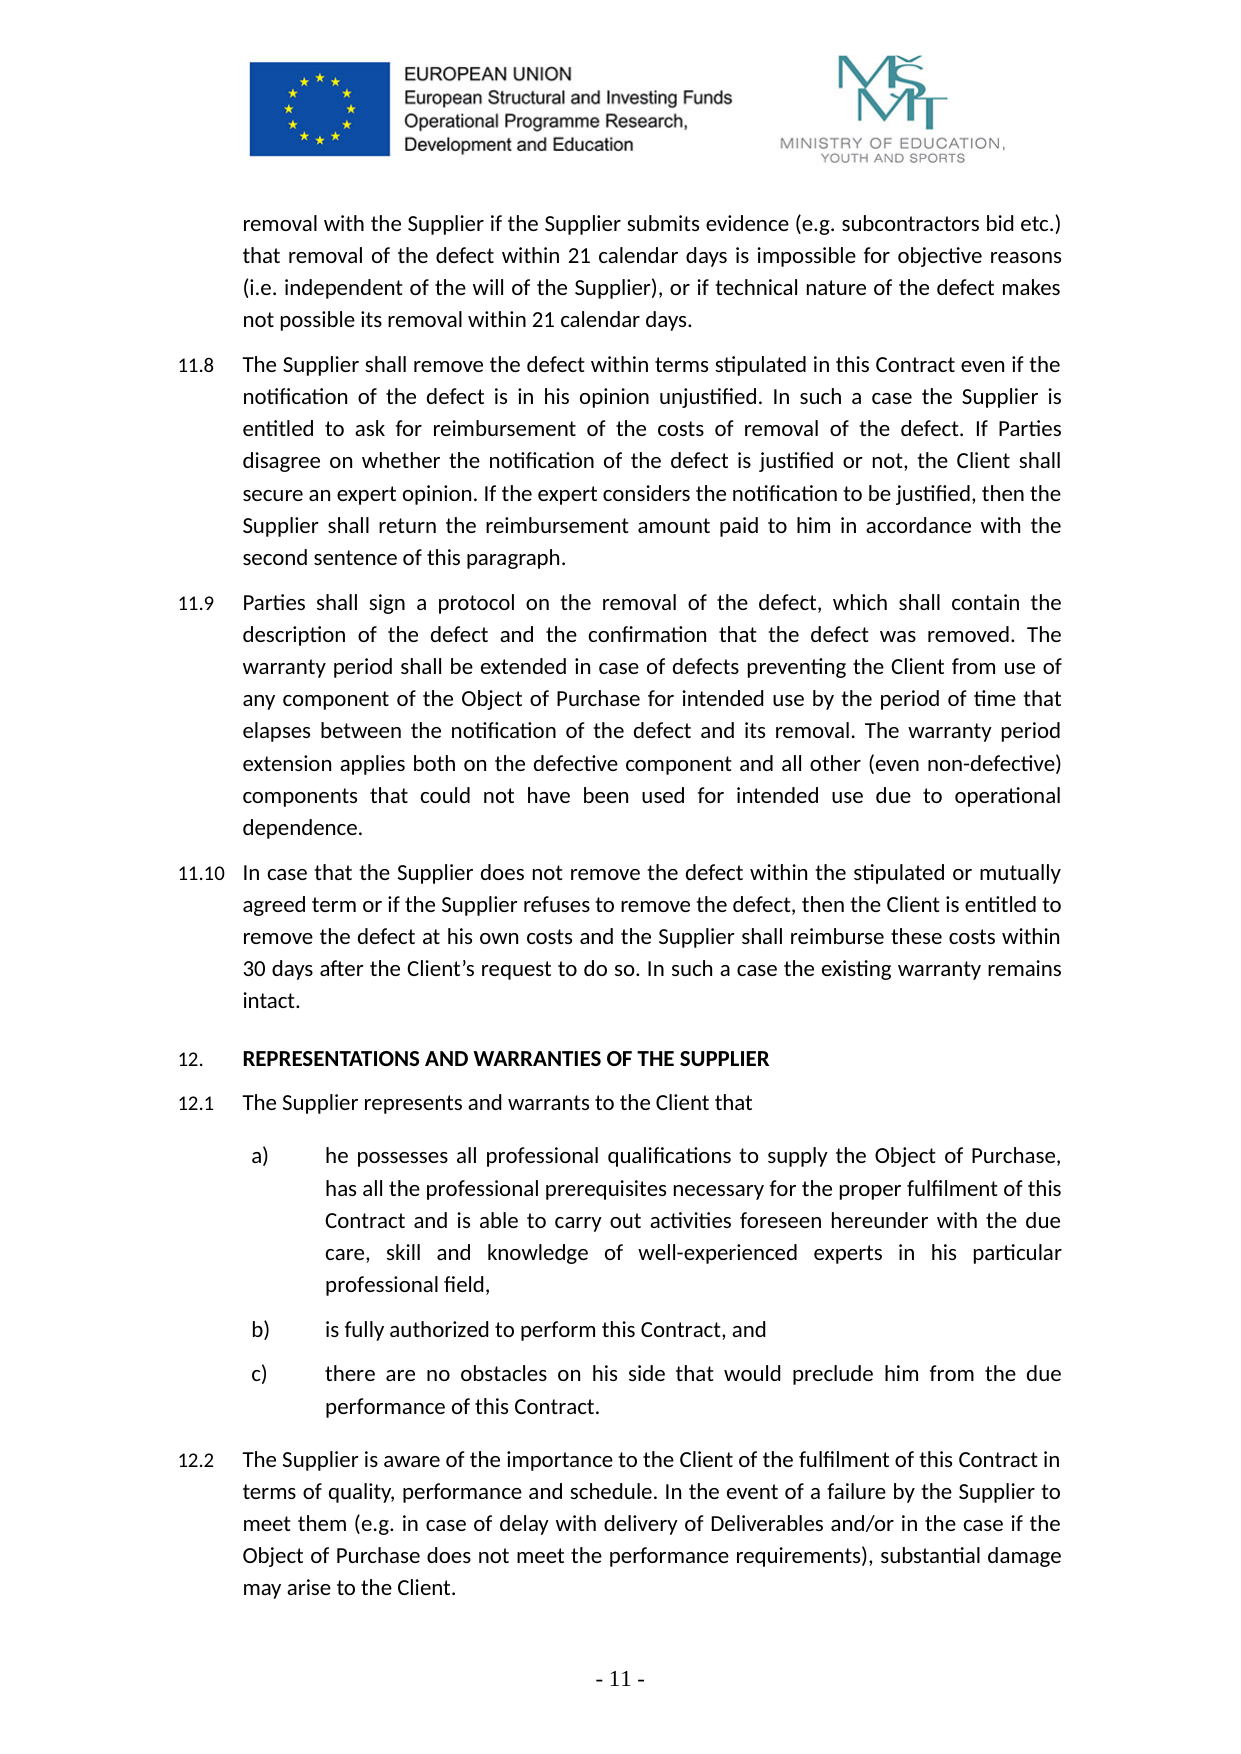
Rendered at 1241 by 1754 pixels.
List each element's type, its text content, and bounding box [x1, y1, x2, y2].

subtitle In case that the Supplier does not remove the defect within the stipulated or mutually agreed term or if the Supplier refuses to remove the defect, then the Client is entitled to remove the defect at his own costs and the Supplier shall reimburse these costs within 30 days after the Client’s request to do so. In such a case the existing warranty remains intact. [177, 858, 1063, 1014]
subtitle The Supplier shall remove the defect within terms stipulated in this Contract even if the notification of the defect is in his opinion unjustified. In such a case the Supplier is entitled to ask for reimbursement of the costs of removal of the defect. If Parties disagree on whether the notification of the defect is justified or not, the Client shall secure an expert opinion. If the expert considers the notification to be justified, then the Supplier shall return the reimbursement amount paid to him in accordance with the second sentence of this paragraph. [177, 350, 1063, 571]
subtitle is fully authorized to perform this Contract, and [251, 1315, 1063, 1343]
picture [224, 40, 1025, 174]
subtitle he possesses all professional qualifications to supply the Object of Purchase, has all the professional prerequisites necessary for the proper fulfilment of this Contract and is able to carry out activities foreseen hereunder with the due care, skill and knowledge of well-experienced experts in his particular professional field, [251, 1141, 1063, 1298]
subtitle representations and warranties of the Supplier [177, 1044, 1063, 1072]
subtitle The Supplier represents and warrants to the Client that [177, 1088, 1063, 1116]
subtitle there are no obstacles on his side that would preclude him from the due performance of this Contract. [251, 1359, 1063, 1420]
subtitle The Supplier is aware of the importance to the Client of the fulfilment of this Contract in terms of quality, performance and schedule. In the event of a failure by the Supplier to meet them (e.g. in case of delay with delivery of Deliverables and/or in the case if the Object of Purchase does not meet the performance requirements), substantial damage may arise to the Client. [177, 1445, 1063, 1602]
subtitle Parties shall sign a protocol on the removal of the defect, which shall contain the description of the defect and the confirmation that the defect was removed. The warranty period shall be extended in case of defects preventing the Client from use of any component of the Object of Purchase for intended use by the period of time that elapses between the notification of the defect and its removal. The warranty period extension applies both on the defective component and all other (even non-defective) components that could not have been used for intended use due to operational dependence. [177, 588, 1063, 841]
